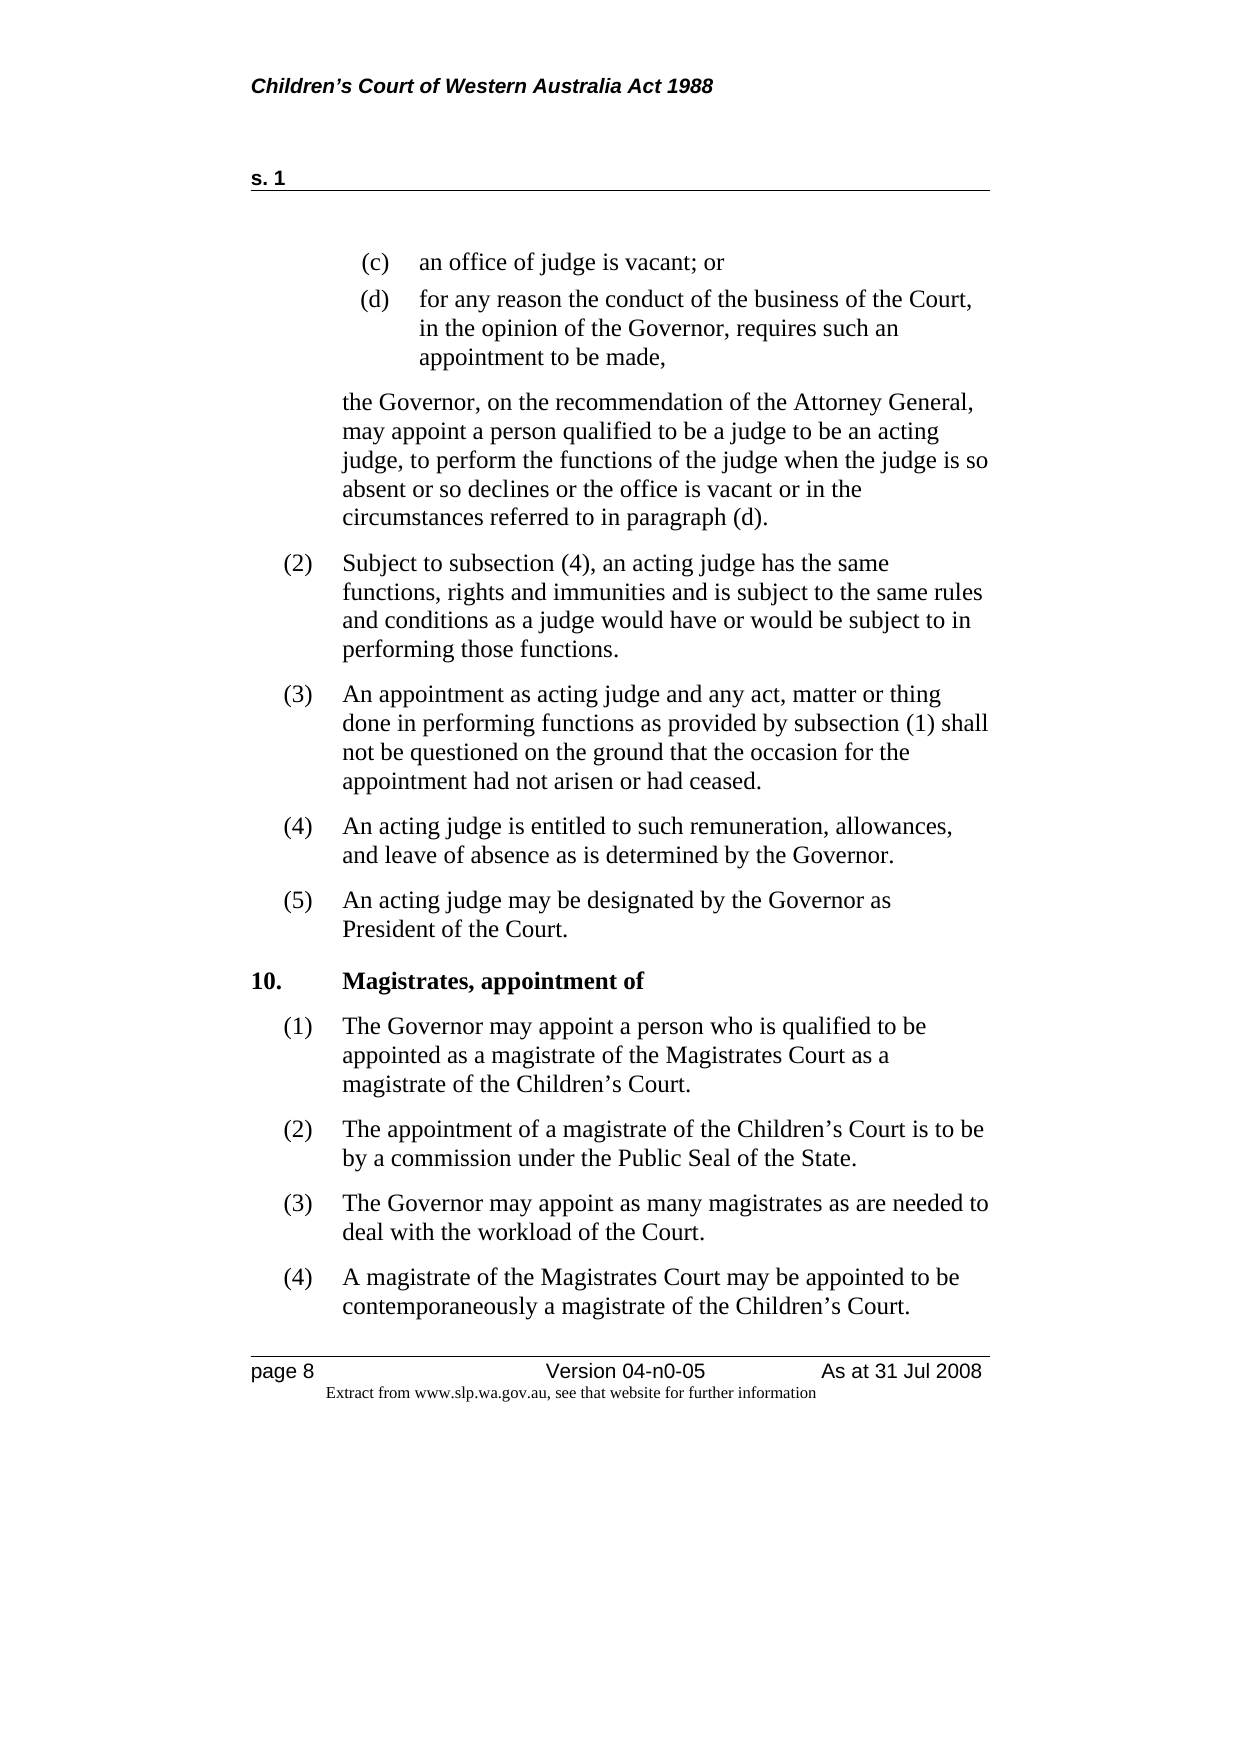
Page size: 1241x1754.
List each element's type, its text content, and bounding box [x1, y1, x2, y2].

text (2) The appointment of a magistrate of the Children’s Court is to be by a commission under the Public Seal of the State. [251, 1114, 990, 1172]
text (5) An acting judge may be designated by the Governor as President of the Court. [251, 885, 990, 943]
text (4) An acting judge is entitled to such remuneration, allowances, and leave of absence as is determined by the Governor. [251, 811, 990, 869]
text (1) The Governor may appoint a person who is qualified to be appointed as a magistrate of the Magistrates Court as a magistrate of the Children’s Court. [251, 1011, 990, 1097]
text (d) for any reason the conduct of the business of the Court, in the opinion of the Governor, requires such an appointment to be made, [251, 284, 990, 371]
text (2) Subject to subsection (4), an acting judge has the same functions, rights and immunities and is subject to the same rules and conditions as a judge would have or would be subject to in performing those functions. [251, 548, 990, 663]
subtitle 10. Magistrates, appointment of [251, 966, 990, 994]
text (4) A magistrate of the Magistrates Court may be appointed to be contemporaneously a magistrate of the Children’s Court. [251, 1262, 990, 1320]
text (3) An appointment as acting judge and any act, matter or thing done in performing functions as provided by subsection (1) shall not be questioned on the ground that the occasion for the appointment had not arisen or had ceased. [251, 679, 990, 794]
text (c) an office of judge is vacant; or [251, 247, 990, 276]
text the Governor, on the recommendation of the Attorney General, may appoint a person qualified to be a judge to be an acting judge, to perform the functions of the judge when the judge is so absent or so declines or the office is vacant or in the circumstances referred to in paragraph (d). [251, 387, 990, 531]
text (3) The Governor may appoint as many magistrates as are needed to deal with the workload of the Court. [251, 1188, 990, 1246]
